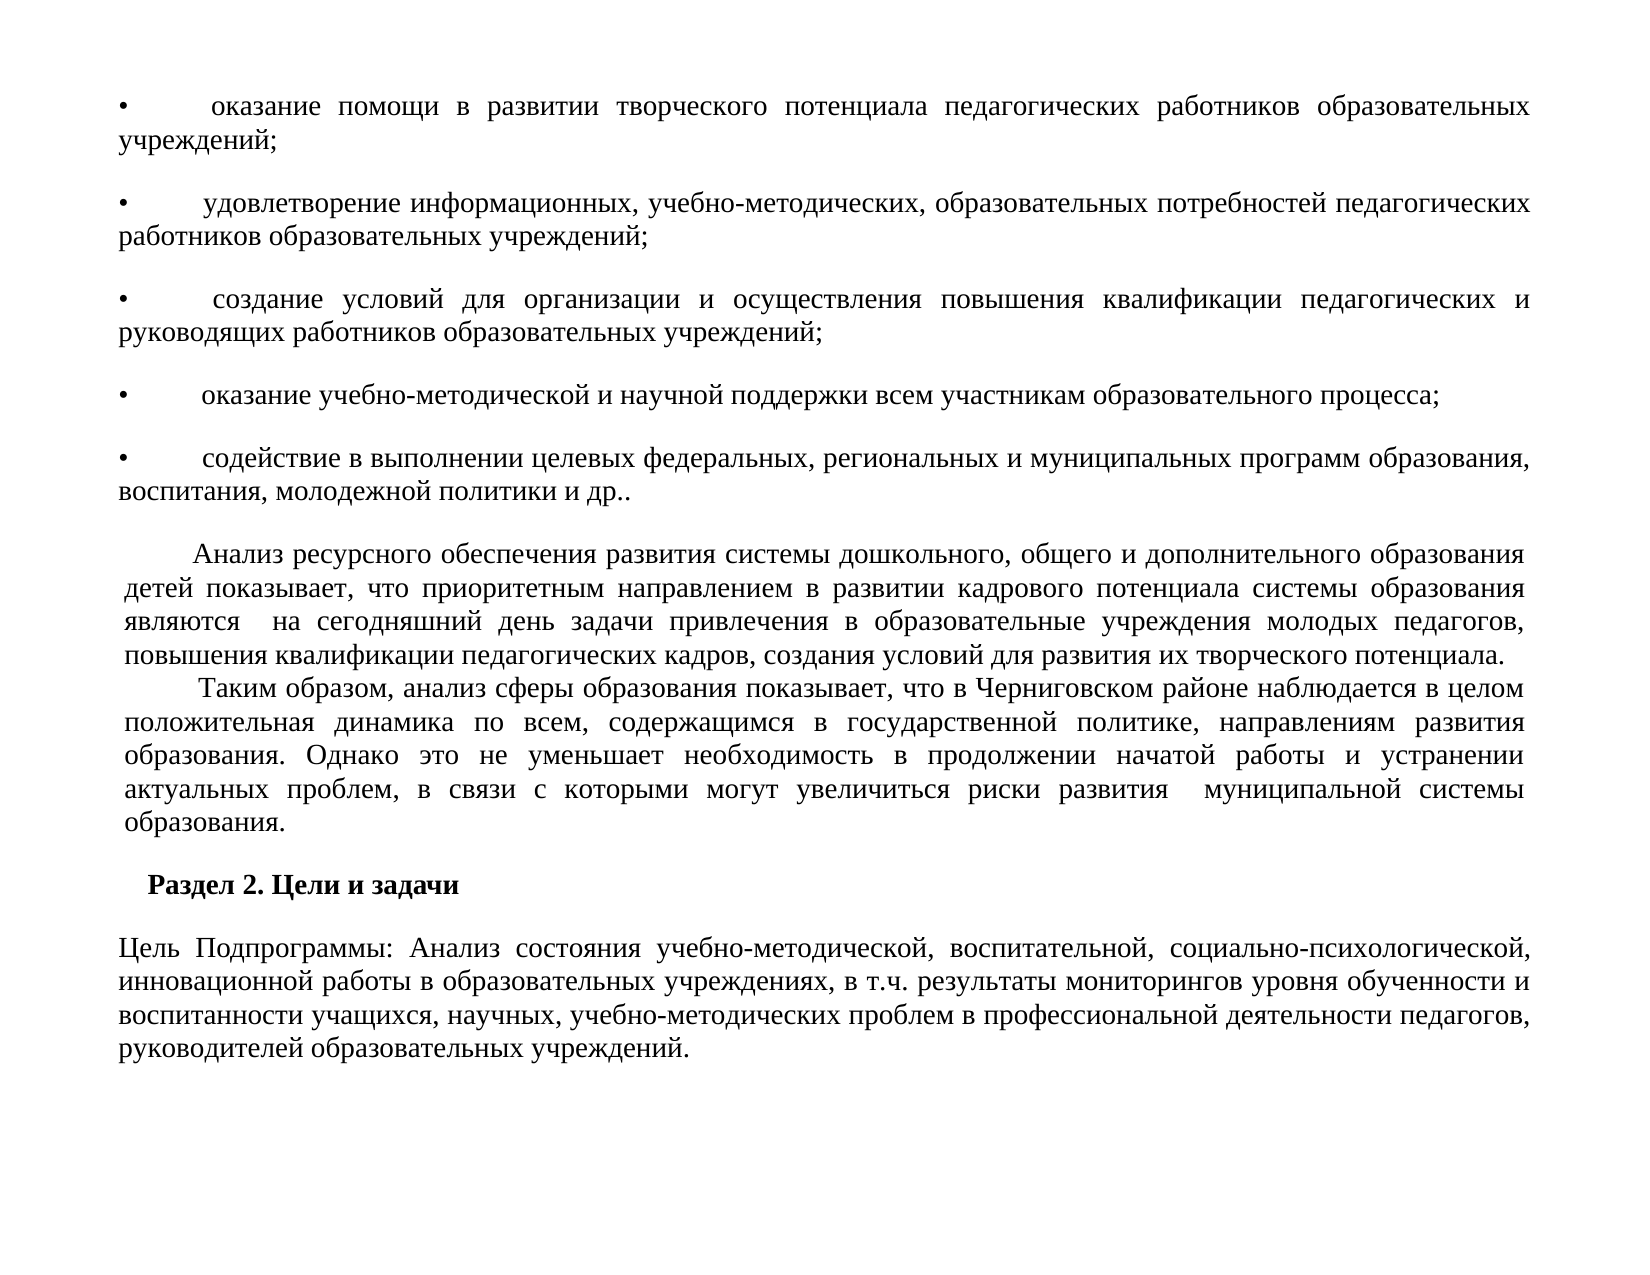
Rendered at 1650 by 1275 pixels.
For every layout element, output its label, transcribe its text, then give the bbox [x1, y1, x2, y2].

text • создание условий для организации и осуществления повышения квалификации педагогических и руководящих работников образовательных учреждений; [118, 281, 1532, 348]
text • оказание помощи в развитии творческого потенциала педагогических работников образовательных учреждений; [118, 88, 1532, 156]
text Цель Подпрограммы: Анализ состояния учебно-методической, воспитательной, социально-психологической, инновационной работы в образовательных учреждениях, в т.ч. результаты мониторингов уровня обученности и воспитанности учащихся, научных, учебно-методических проблем в профессиональной деятельности педагогов, руководителей образовательных учреждений. [118, 930, 1532, 1064]
text Раздел 2. Цели и задачи [118, 867, 1532, 901]
text • удовлетворение информационных, учебно-методических, образовательных потребностей педагогических работников образовательных учреждений; [118, 185, 1532, 252]
text • содействие в выполнении целевых федеральных, региональных и муниципальных программ образования, воспитания, молодежной политики и др.. [118, 440, 1532, 507]
text Таким образом, анализ сферы образования показывает, что в Черниговском районе наблюдается в целом положительная динамика по всем, содержащимся в государственной политике, направлениям развития образования. Однако это не уменьшает необходимость в продолжении начатой работы и устранении актуальных проблем, в связи с которыми могут увеличиться риски развития муниципальной системы образования. [124, 670, 1526, 838]
text • оказание учебно-методической и научной поддержки всем участникам образовательного процесса; [118, 377, 1532, 411]
text Анализ ресурсного обеспечения развития системы дошкольного, общего и дополнительного образования детей показывает, что приоритетным направлением в развитии кадрового потенциала системы образования являются на сегодняшний день задачи привлечения в образовательные учреждения молодых педагогов, повышения квалификации педагогических кадров, создания условий для развития их творческого потенциала. [124, 536, 1526, 670]
